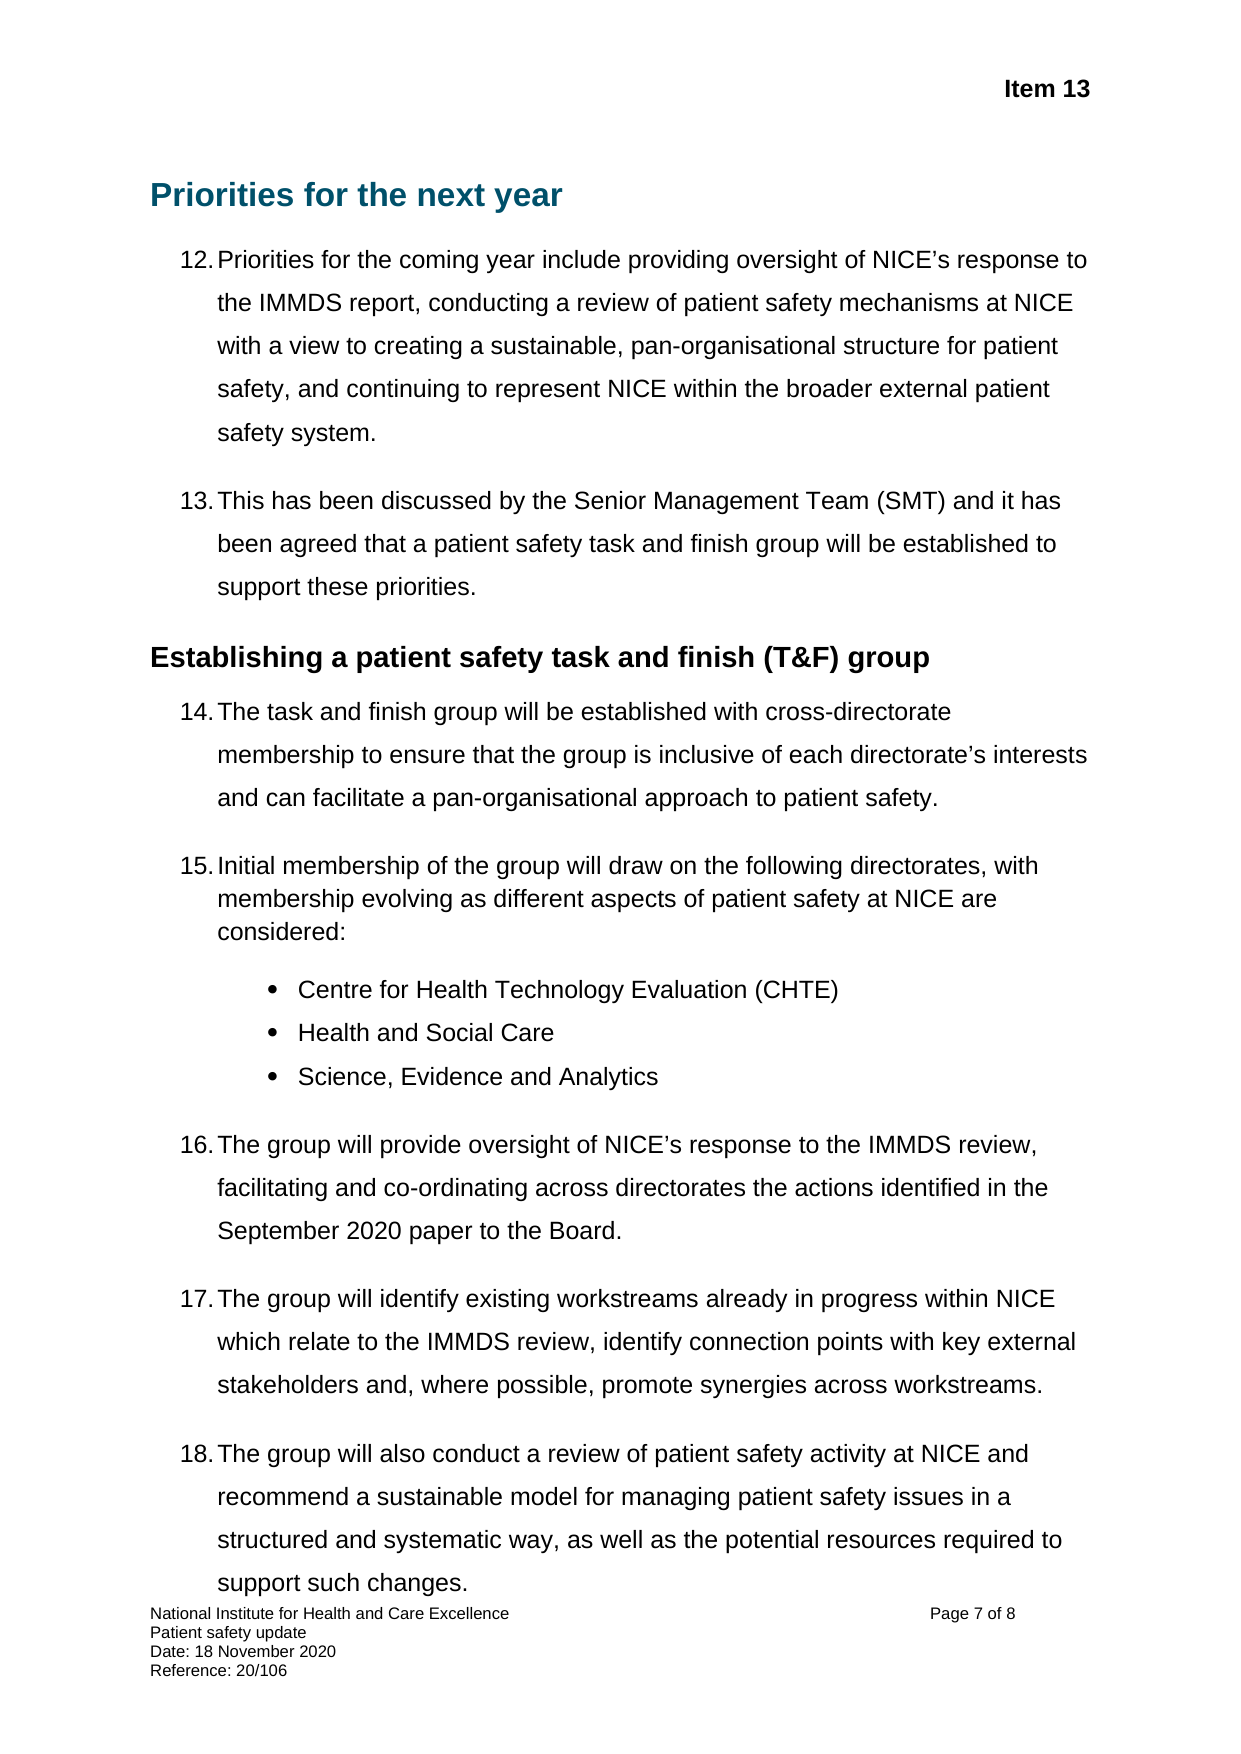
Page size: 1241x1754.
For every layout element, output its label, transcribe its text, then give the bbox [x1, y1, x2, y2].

text The task and finish group will be established with cross-directorate membership to ensure that the group is inclusive of each directorate’s interests and can facilitate a pan-organisational approach to patient safety. [179, 697, 1090, 812]
text The group will identify existing workstreams already in progress within NICE which relate to the IMMDS review, identify connection points with key external stakeholders and, where possible, promote synergies across workstreams. [179, 1284, 1090, 1399]
text The group will also conduct a review of patient safety activity at NICE and recommend a sustainable model for managing patient safety issues in a structured and systematic way, as well as the potential resources required to support such changes. [179, 1438, 1090, 1597]
text Science, Evidence and Analytics [268, 1062, 1090, 1090]
subtitle Establishing a patient safety task and finish (T&F) group [150, 640, 1090, 674]
text The group will provide oversight of NICE’s response to the IMMDS review, facilitating and co-ordinating across directorates the actions identified in the September 2020 paper to the Board. [179, 1130, 1090, 1245]
text Centre for Health Technology Evaluation (CHTE) [268, 975, 1090, 1004]
text This has been discussed by the Senior Management Team (SMT) and it has been agreed that a patient safety task and finish group will be established to support these priorities. [179, 486, 1090, 601]
subtitle Priorities for the next year [150, 175, 1090, 213]
text Priorities for the coming year include providing oversight of NICE’s response to the IMMDS report, conducting a review of patient safety mechanisms at NICE with a view to creating a sustainable, pan-organisational structure for patient safety, and continuing to represent NICE within the broader external patient safety system. [179, 245, 1090, 446]
text Initial membership of the group will draw on the following directorates, with membership evolving as different aspects of patient safety at NICE are considered: [179, 851, 1090, 946]
text Health and Social Care [268, 1018, 1090, 1047]
